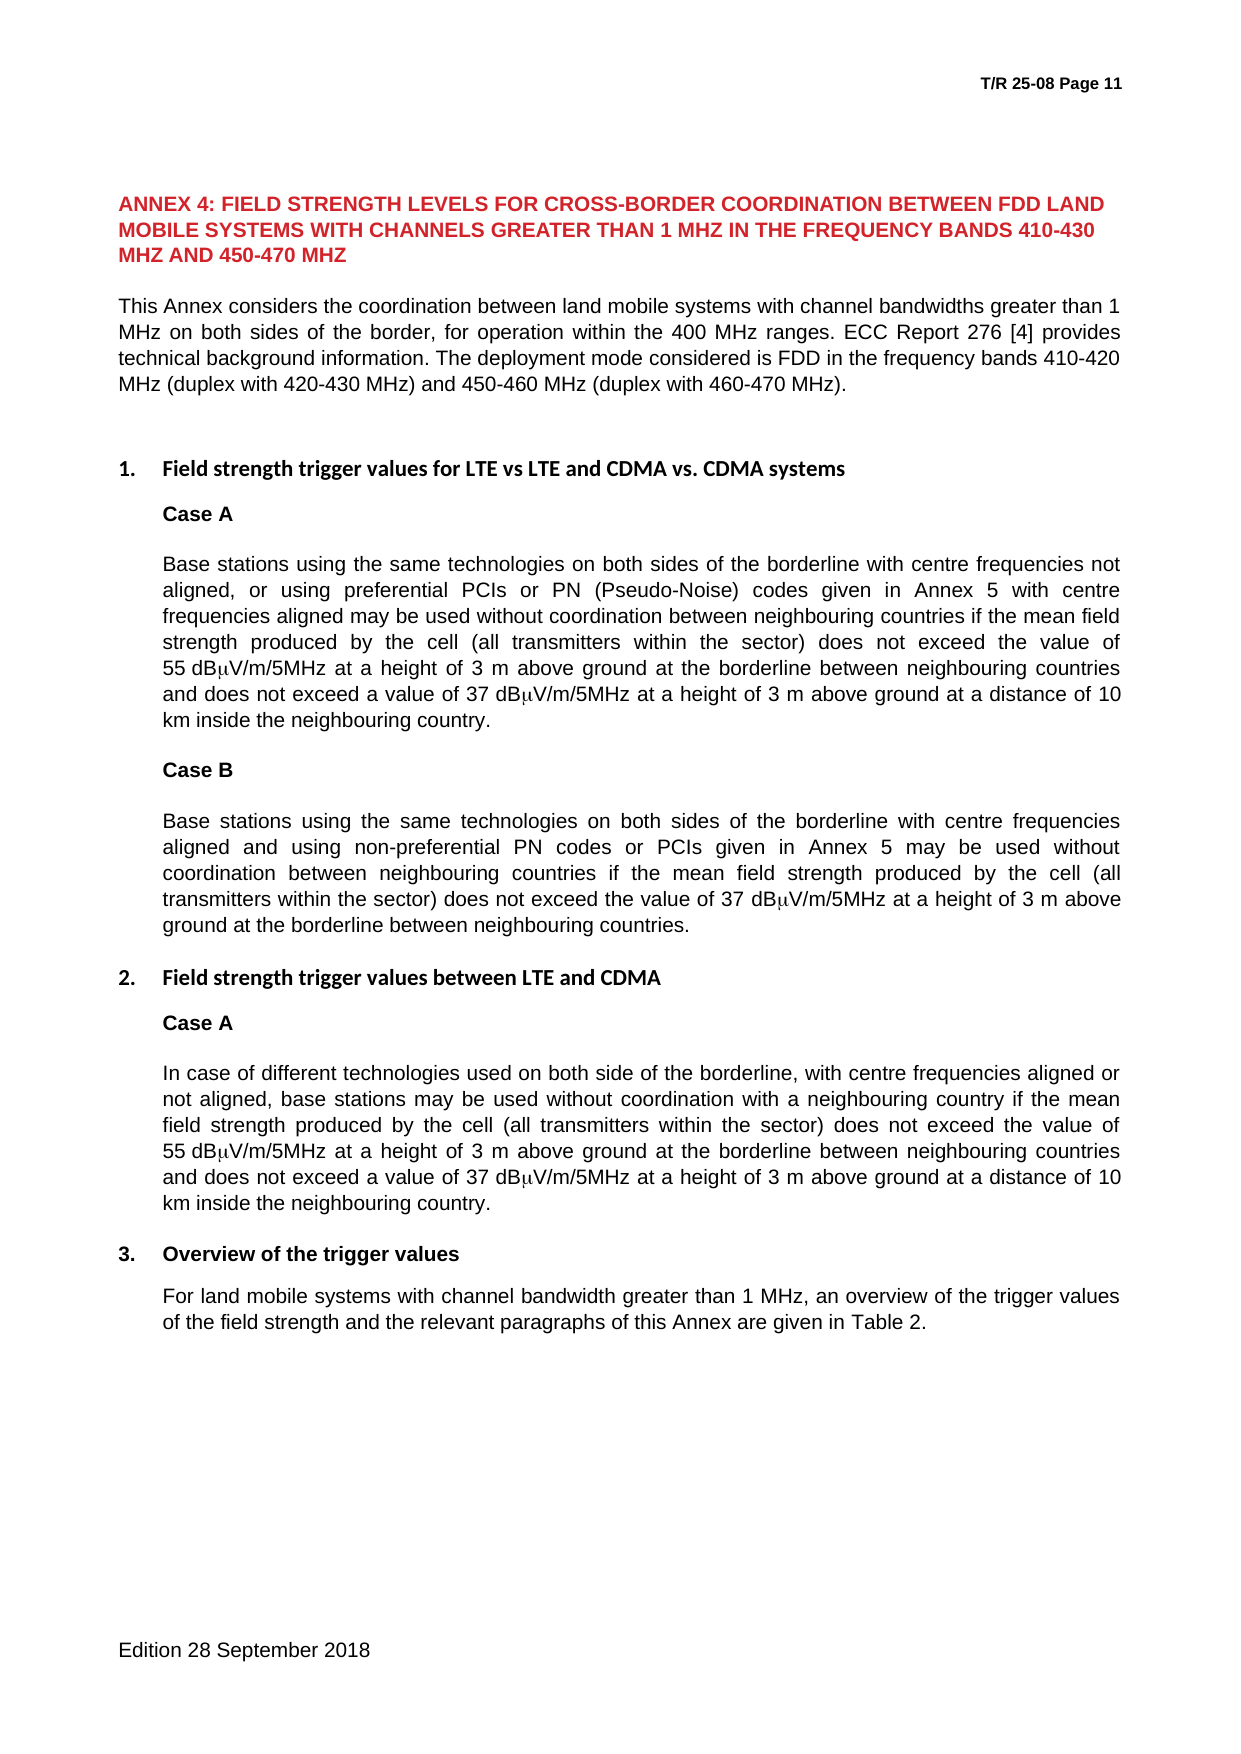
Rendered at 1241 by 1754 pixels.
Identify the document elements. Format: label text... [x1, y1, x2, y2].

text Base stations using the same technologies on both sides of the borderline with centre frequencies aligned and using non-preferential PN codes or PCIs given in Annex 5 may be used without coordination between neighbouring countries if the mean field strength produced by the cell (all transmitters within the sector) does not exceed the value of 37 dBV/m/5MHz at a height of 3 m above ground at the borderline between neighbouring countries. [162, 809, 1122, 937]
list Overview of the trigger values [118, 1241, 1122, 1265]
list Field strength trigger values between LTE and CDMA [118, 963, 1122, 991]
text Case A [162, 501, 1122, 525]
list Field strength trigger values for LTE vs LTE and CDMA vs. CDMA systems [118, 454, 1122, 483]
text Case A [162, 1010, 1122, 1034]
text Base stations using the same technologies on both sides of the borderline with centre frequencies not aligned, or using preferential PCIs or PN (Pseudo-Noise) codes given in Annex 5 with centre frequencies aligned may be used without coordination between neighbouring countries if the mean field strength produced by the cell (all transmitters within the sector) does not exceed the value of 55 dBV/m/5MHz at a height of 3 m above ground at the borderline between neighbouring countries and does not exceed a value of 37 dBV/m/5MHz at a height of 3 m above ground at a distance of 10 km inside the neighbouring country. [162, 552, 1122, 731]
text For land mobile systems with channel bandwidth greater than 1 MHz, an overview of the trigger values of the field strength and the relevant paragraphs of this Annex are given in Table 2. [162, 1284, 1122, 1334]
text This Annex considers the coordination between land mobile systems with channel bandwidths greater than 1 MHz on both sides of the border, for operation within the 400 MHz ranges. ECC Report 276 [4] provides technical background information. The deployment mode considered is FDD in the frequency bands 410-420 MHz (duplex with 420-430 MHz) and 450-460 MHz (duplex with 460-470 MHz). [118, 294, 1122, 396]
text Case B [162, 758, 1122, 782]
subtitle FIELD STRENGTH LEVELS FOR CROSS-BORDER coordination BETWEEN fdd land moBile systems with channels greater than 1 MHz IN the FREQUENCY BANDS 410-430 mhz AND 450-470 mhz [118, 192, 1122, 267]
text In case of different technologies used on both side of the borderline, with centre frequencies aligned or not aligned, base stations may be used without coordination with a neighbouring country if the mean field strength produced by the cell (all transmitters within the sector) does not exceed the value of 55 dBV/m/5MHz at a height of 3 m above ground at the borderline between neighbouring countries and does not exceed a value of 37 dBV/m/5MHz at a height of 3 m above ground at a distance of 10 km inside the neighbouring country. [162, 1061, 1122, 1214]
